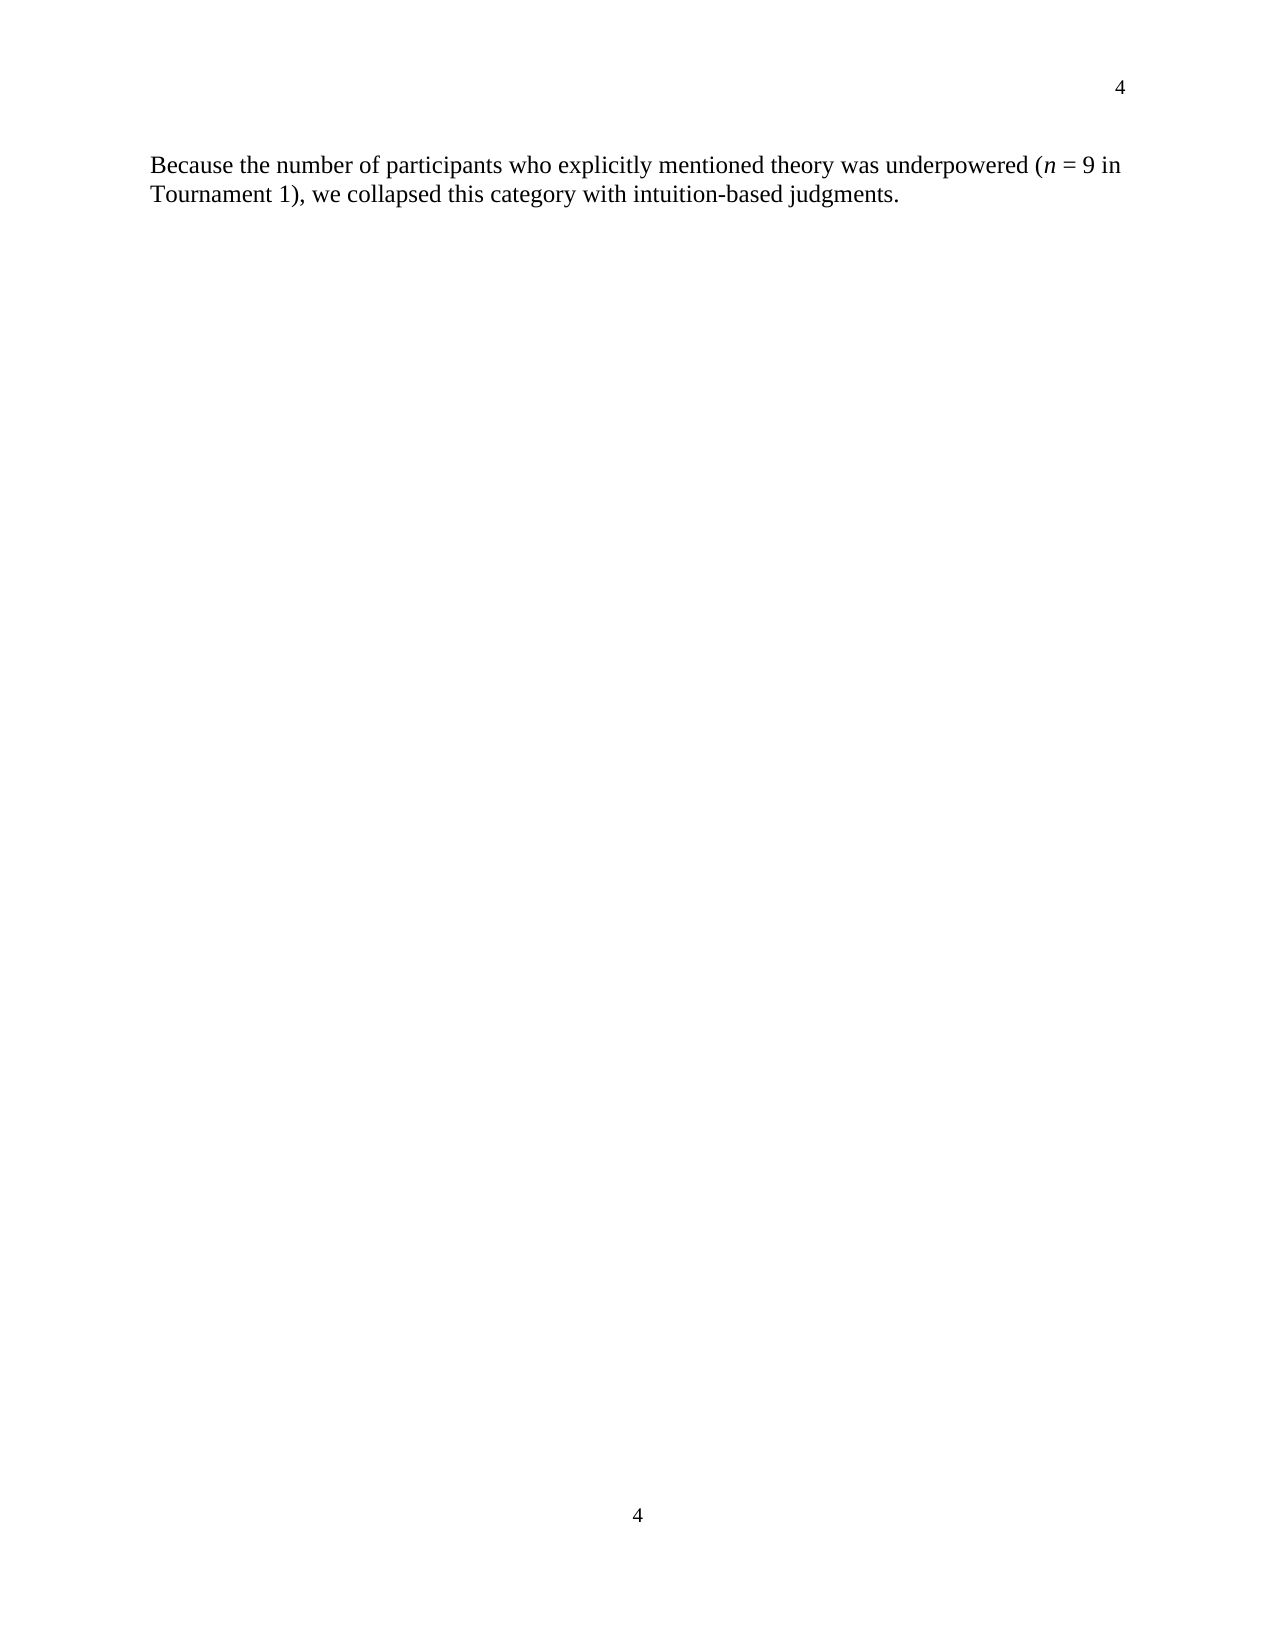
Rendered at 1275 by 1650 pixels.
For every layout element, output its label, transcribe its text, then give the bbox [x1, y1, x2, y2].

text Because the number of participants who explicitly mentioned theory was underpowered (n = 9 in Tournament 1), we collapsed this category with intuition-based judgments. [150, 150, 1125, 207]
